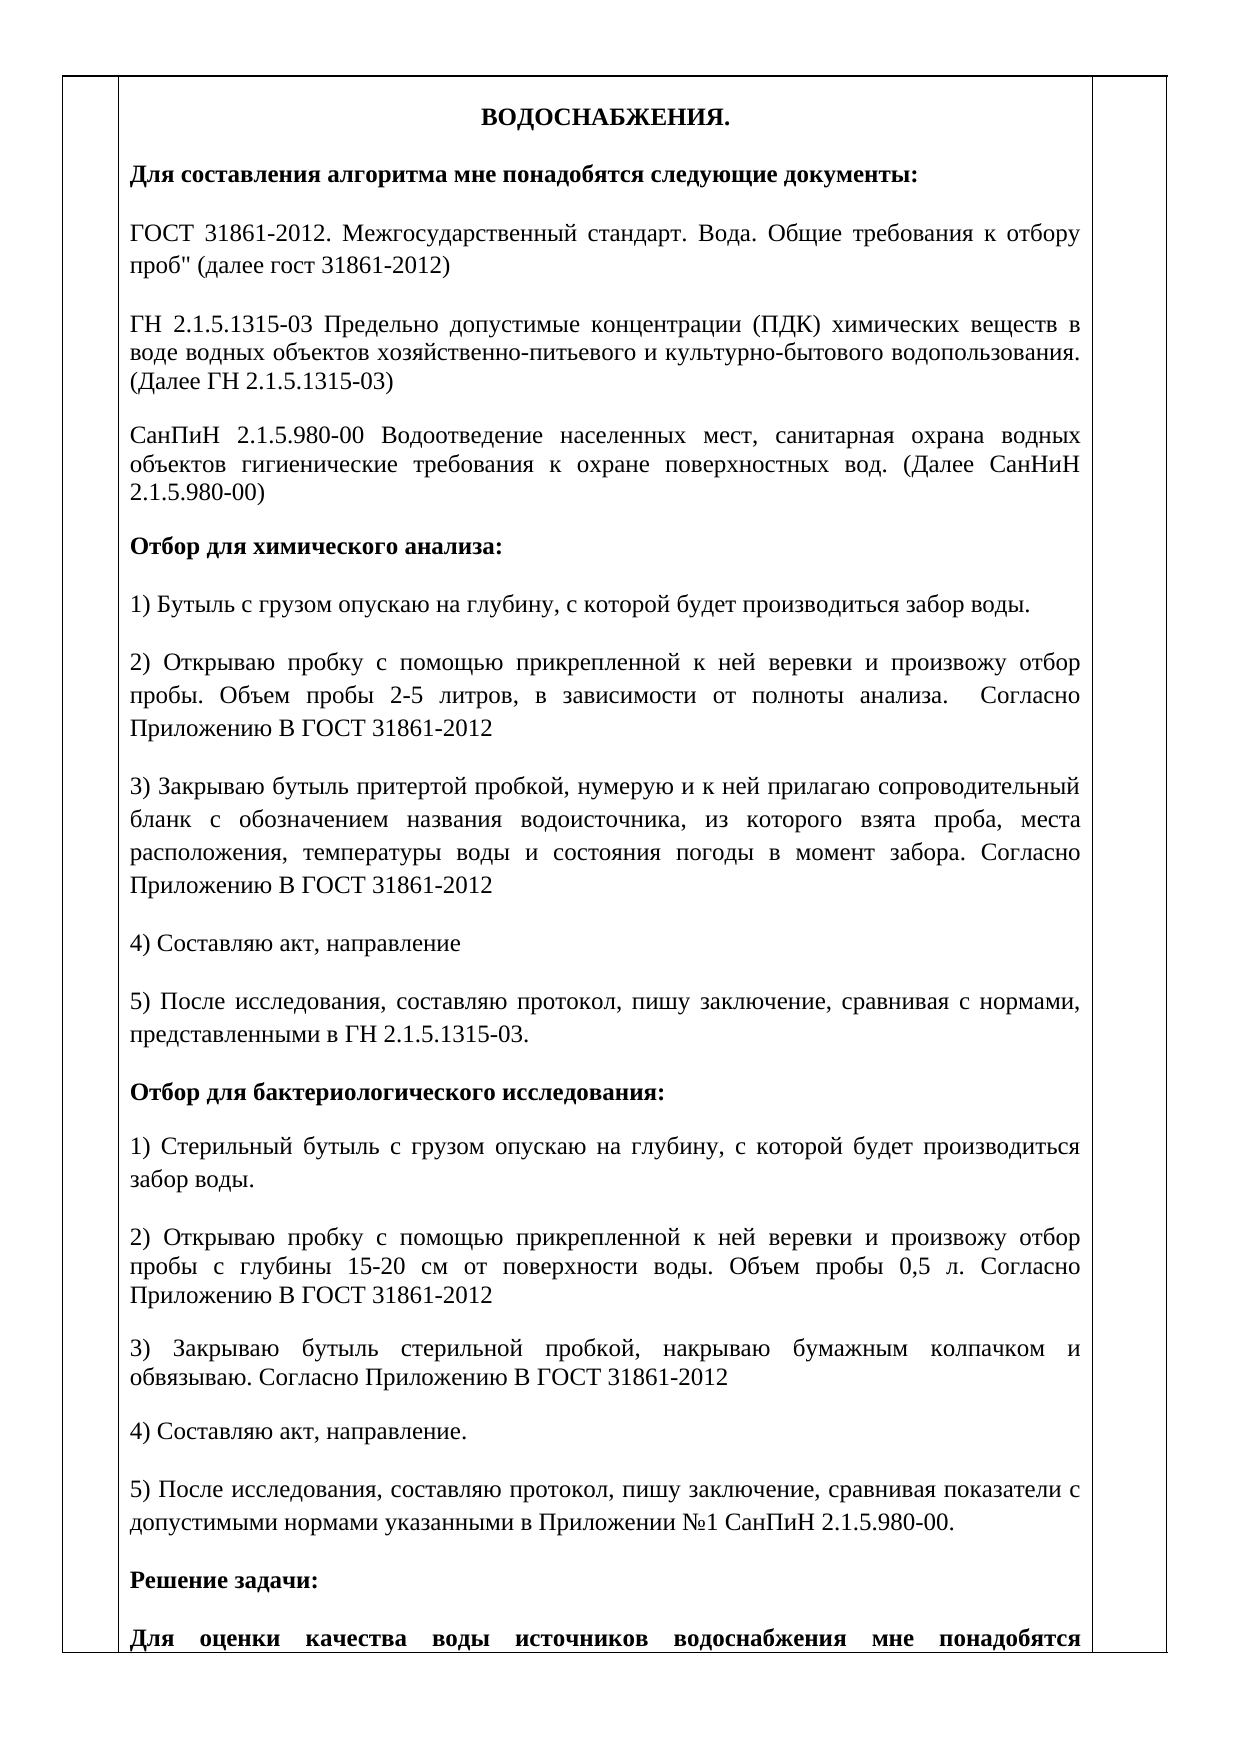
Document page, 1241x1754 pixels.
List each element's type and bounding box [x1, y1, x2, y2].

table_cell [119, 77, 1092, 1652]
table_cell [63, 77, 118, 1652]
table_cell [1093, 77, 1166, 1652]
